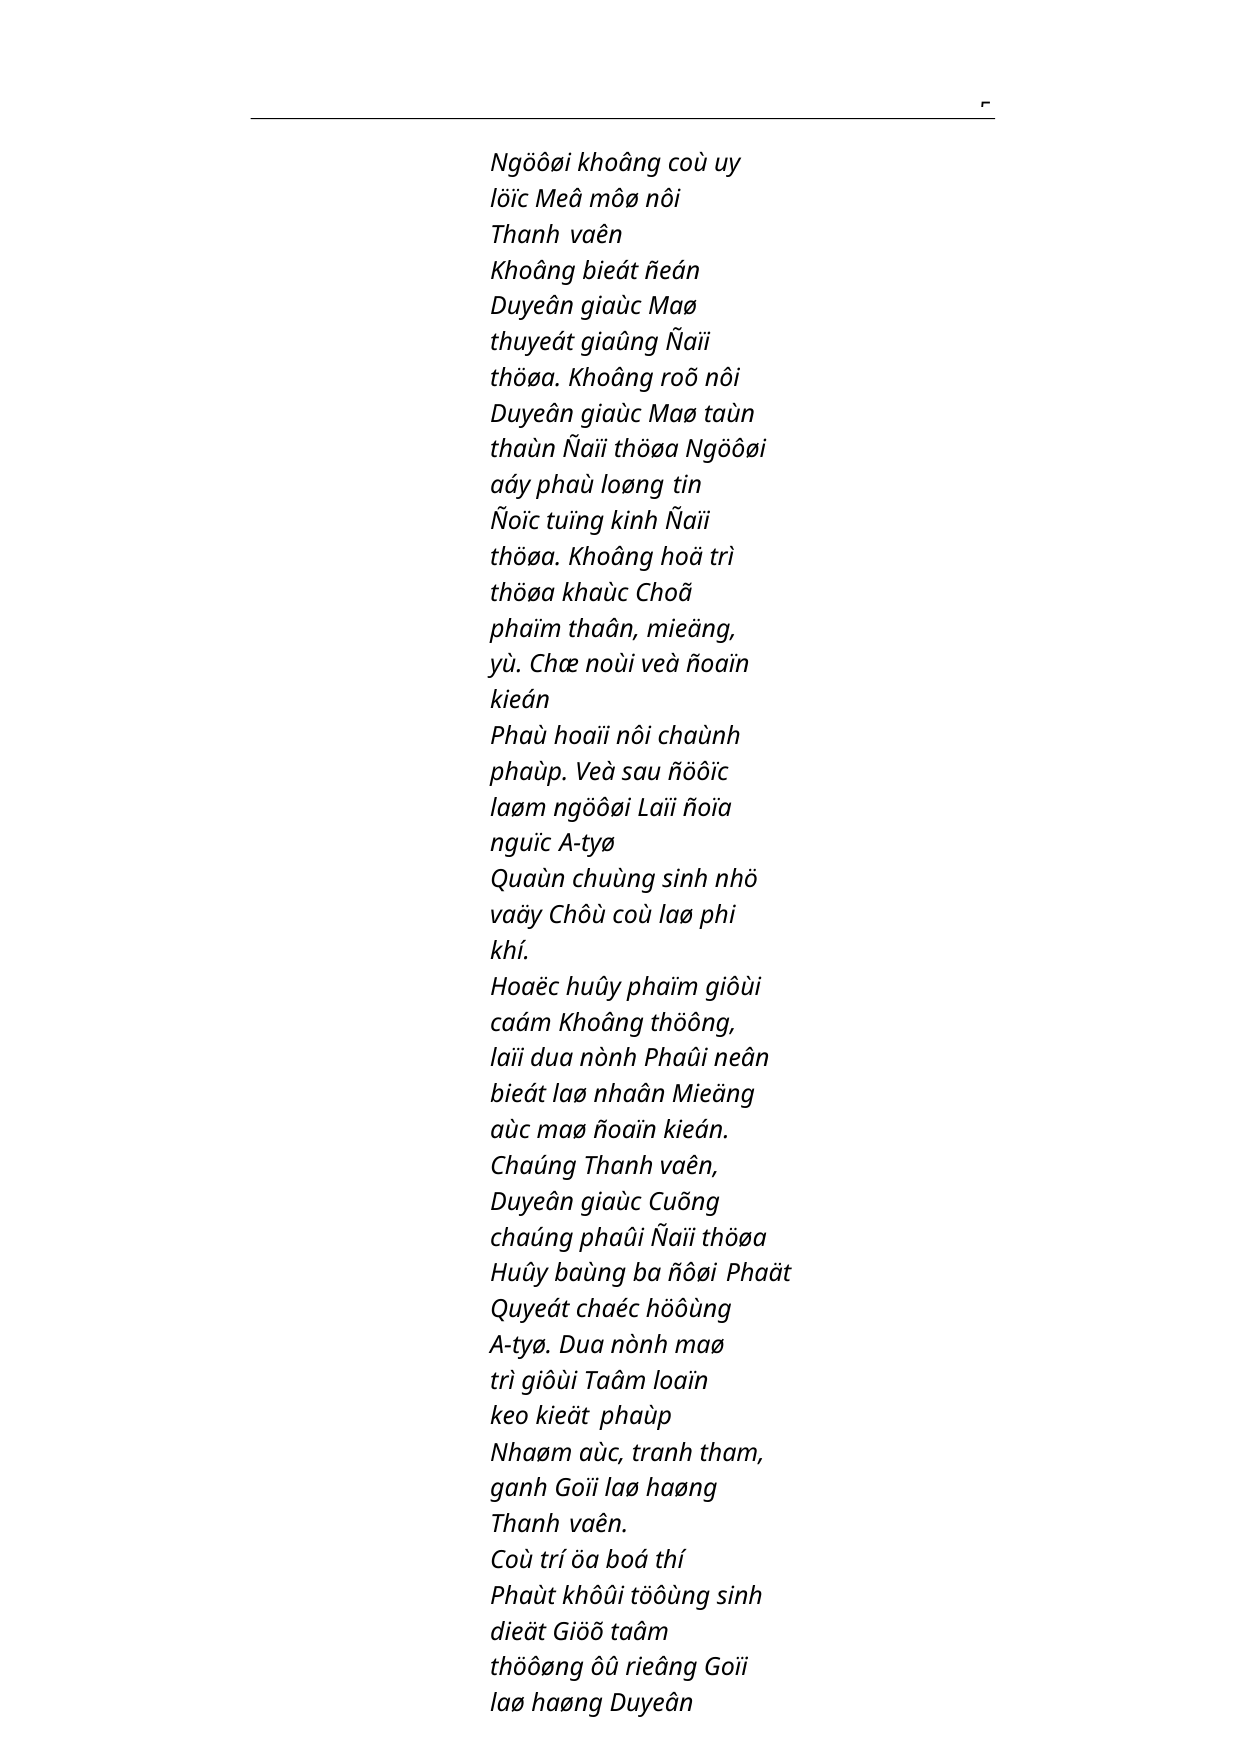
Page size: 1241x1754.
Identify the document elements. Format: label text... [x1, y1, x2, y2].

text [490, 1578, 764, 1719]
text Coù trí öa boá thí [490, 1542, 1065, 1576]
text Nhaøm aùc, tranh tham, ganh Goïi laø haøng Thanh vaên. [490, 1434, 792, 1540]
text Phaù hoaïi nôi chaùnh phaùp. Veà sau ñöôïc laøm ngöôøi Laïi ñoïa nguïc A-tyø [490, 718, 759, 859]
text Quyeát chaéc höôùng A-tyø. Dua nònh maø trì giôùi Taâm loaïn keo kieät phaùp [490, 1291, 743, 1432]
text Hoaëc huûy phaïm giôùi caám Khoâng thöông, laïi dua nònh Phaûi neân bieát laø nhaân Mieäng aùc maø ñoaïn kieán. [490, 969, 776, 1146]
text Chaúng Thanh vaên, Duyeân giaùc Cuõng chaúng phaûi Ñaïi thöøa Huûy baùng ba ñôøi Phaät [490, 1148, 806, 1289]
text Ñoïc tuïng kinh Ñaïi thöøa. Khoâng hoä trì thöøa khaùc Choã phaïm thaân, mieäng, yù. Chæ noùi veà ñoaïn kieán [490, 503, 764, 716]
text Ngöôøi khoâng coù uy löïc Meâ môø nôi Thanh vaên [490, 145, 743, 250]
text Quaùn chuùng sinh nhö vaäy Chôù coù laø phi khí. [490, 861, 772, 967]
text Khoâng bieát ñeán Duyeân giaùc Maø thuyeát giaûng Ñaïi thöøa. Khoâng roõ nôi Duyeân giaùc Maø taùn thaùn Ñaïi thöøa Ngöôøi aáy phaù loøng tin [490, 252, 776, 501]
